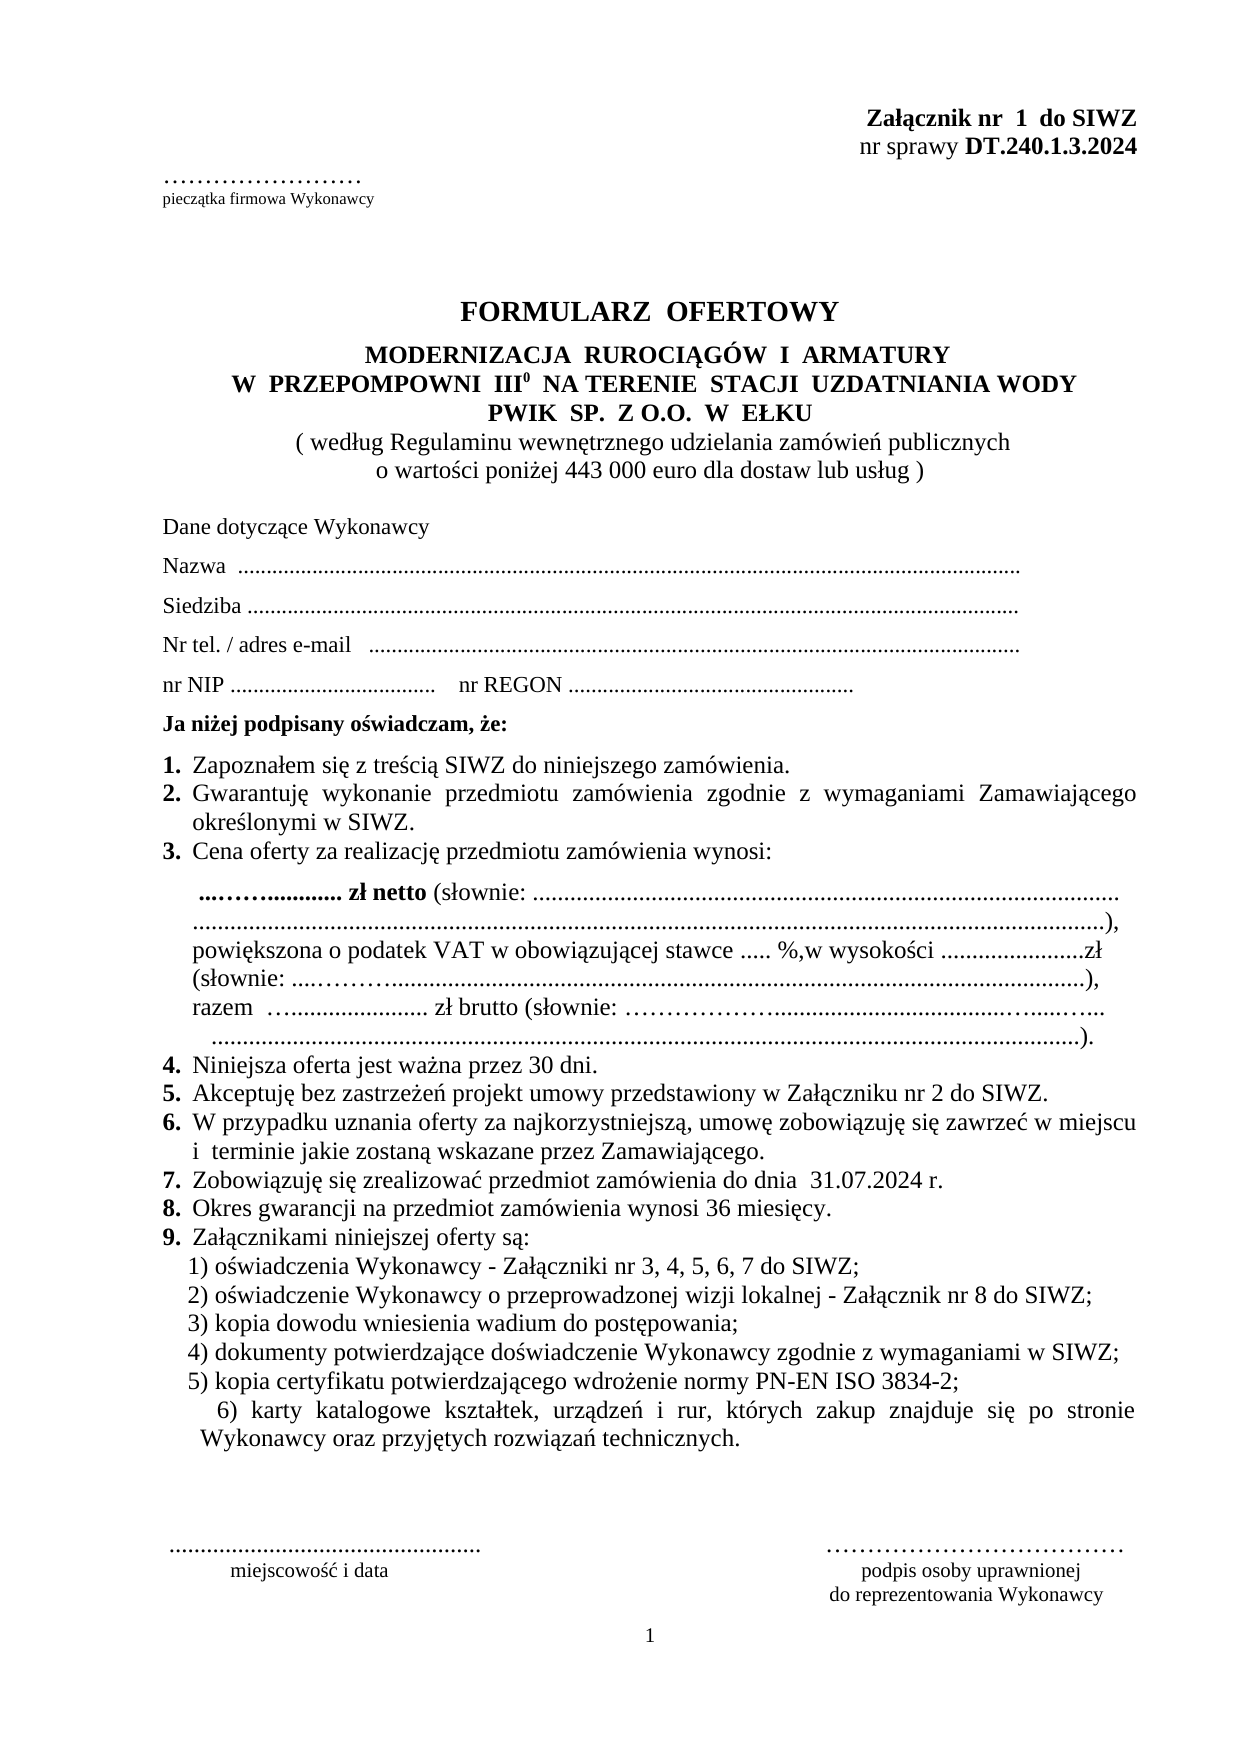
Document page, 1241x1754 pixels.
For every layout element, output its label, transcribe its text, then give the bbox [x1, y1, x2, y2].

text razem …...................... zł brutto (słownie: ……………….....................................….....…... [192, 992, 1137, 1021]
list Niniejsza oferta jest ważna przez 30 dni. [162, 1050, 1137, 1078]
text ...........................................................................................................................................). [192, 1021, 1137, 1050]
text .................................................. ……………………………… [162, 1529, 1137, 1558]
text ...……............ zł netto (słownie: .............................................................................................. ..................................................................................................................................................), [192, 877, 1138, 935]
text Załącznik nr 1 do SIWZ [162, 103, 1137, 131]
text nr NIP .................................... nr REGON .................................................. [162, 671, 1137, 697]
text powiększona o podatek VAT w obowiązującej stawce ..... %,w wysokości .......................zł [192, 935, 1137, 963]
text 3) kopia dowodu wniesienia wadium do postępowania; [162, 1308, 1137, 1337]
text W PRZEPOMPOWNI III0 NA TERENIE STACJI UZDATNIANIA WODY PWIK SP. Z O.O. W EŁKU [207, 369, 1093, 427]
subtitle FORMULARZ OFERTOWY [162, 294, 1137, 328]
text miejscowość i data podpis osoby uprawnionej [162, 1558, 1137, 1582]
text Dane dotyczące Wykonawcy [162, 513, 1137, 539]
list Załącznikami niniejszej oferty są: [162, 1222, 1137, 1251]
list W przypadku uznania oferty za najkorzystniejszą, umowę zobowiązuję się zawrzeć w miejscu i terminie jakie zostaną wskazane przez Zamawiającego. [162, 1107, 1137, 1165]
text 5) kopia certyfikatu potwierdzającego wdrożenie normy PN-EN ISO 3834-2; [162, 1366, 1137, 1395]
text 2) oświadczenie Wykonawcy o przeprowadzonej wizji lokalnej - Załącznik nr 8 do SIWZ; [162, 1280, 1137, 1308]
text Ja niżej podpisany oświadczam, że: [162, 710, 1137, 737]
text Siedziba ....................................................................................................................................... [162, 592, 1137, 618]
text …………………… [162, 160, 1137, 189]
text nr sprawy DT.240.1.3.2024 [162, 131, 1137, 160]
text ( według Regulaminu wewnętrznego udzielania zamówień publicznych [162, 427, 1137, 455]
list Zobowiązuję się zrealizować przedmiot zamówienia do dnia 31.07.2024 r. [162, 1165, 1137, 1193]
text Nazwa ......................................................................................................................................... [162, 552, 1137, 579]
text pieczątka firmowa Wykonawcy [162, 189, 1137, 208]
text 6) karty katalogowe kształtek, urządzeń i rur, których zakup znajduje się po stronie Wykonawcy oraz przyjętych rozwiązań technicznych. [162, 1395, 1137, 1452]
text 4) dokumenty potwierdzające doświadczenie Wykonawcy zgodnie z wymaganiami w SIWZ; [162, 1337, 1137, 1366]
list Cena oferty za realizację przedmiotu zamówienia wynosi: [162, 836, 1137, 865]
text do reprezentowania Wykonawcy [162, 1582, 1137, 1606]
list Okres gwarancji na przedmiot zamówienia wynosi 36 miesięcy. [162, 1193, 1137, 1222]
text 1) oświadczenia Wykonawcy - Załączniki nr 3, 4, 5, 6, 7 do SIWZ; [162, 1251, 1137, 1280]
text Nr tel. / adres e-mail .................................................................................................................. [162, 631, 1137, 658]
list Akceptuję bez zastrzeżeń projekt umowy przedstawiony w Załączniku nr 2 do SIWZ. [162, 1078, 1137, 1107]
list Zapoznałem się z treścią SIWZ do niniejszego zamówienia. [162, 750, 1137, 778]
list Gwarantuję wykonanie przedmiotu zamówienia zgodnie z wymaganiami Zamawiającego określonymi w SIWZ. [162, 778, 1137, 836]
text MODERNIZACJA RUROCIĄGÓW I ARMATURY [207, 340, 1093, 369]
text (słownie: ....………...............................................................................................................), [192, 963, 1137, 992]
text o wartości poniżej 443 000 euro dla dostaw lub usług ) [162, 455, 1137, 484]
